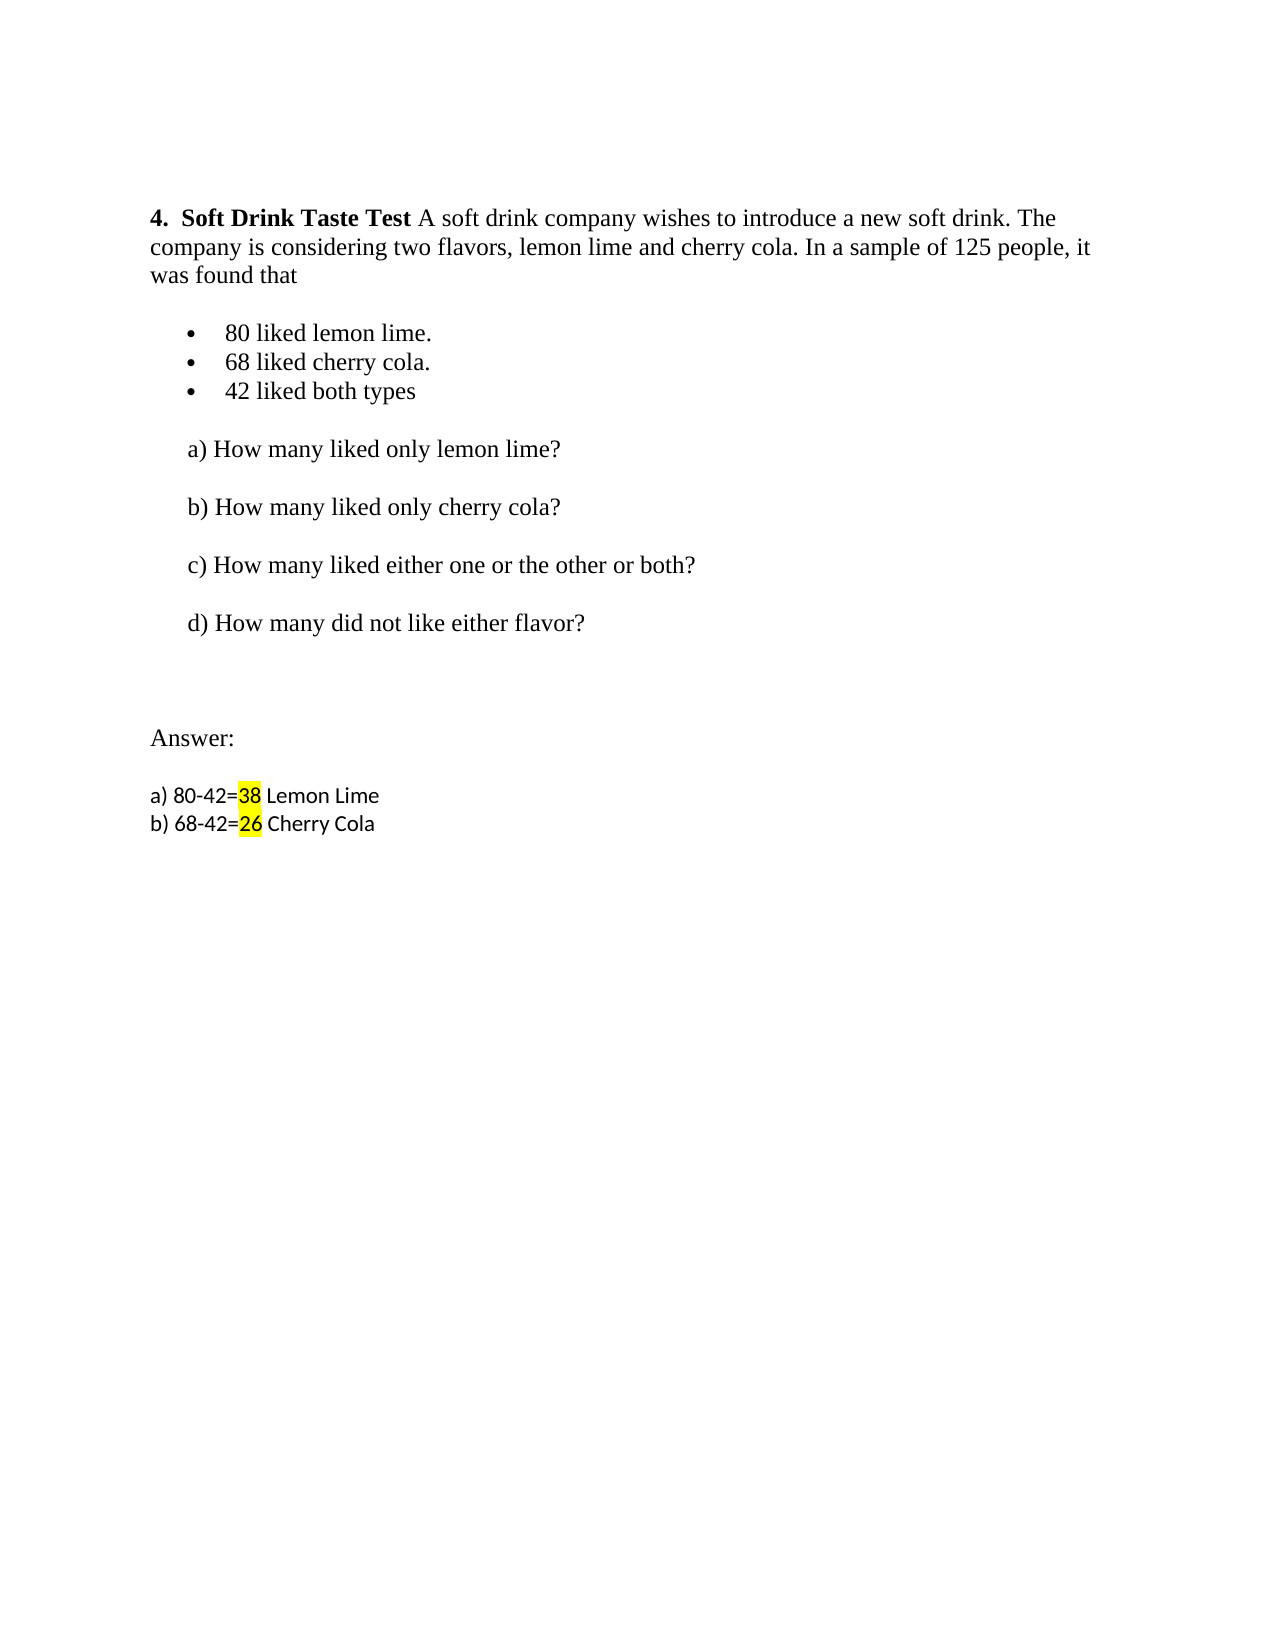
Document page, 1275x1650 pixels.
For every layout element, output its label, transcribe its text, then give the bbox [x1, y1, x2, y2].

text c) How many liked either one or the other or both? [187, 550, 1125, 578]
text a) How many liked only lemon lime? [187, 434, 1125, 463]
list 42 liked both types [187, 376, 1125, 405]
text d) How many did not like either flavor? [187, 608, 1125, 636]
text a) 80-42=38 Lemon Lime b) 68-42=26 Cherry Cola [150, 781, 1125, 865]
list 68 liked cherry cola. [187, 347, 1125, 376]
text b) How many liked only cherry cola? [187, 492, 1125, 521]
list 80 liked lemon lime. [187, 318, 1125, 347]
text 4. Soft Drink Taste Test A soft drink company wishes to introduce a new soft drink. The company is considering two flavors, lemon lime and cherry cola. In a sample of 125 people, it was found that [150, 203, 1125, 289]
text Answer: [150, 723, 1125, 752]
